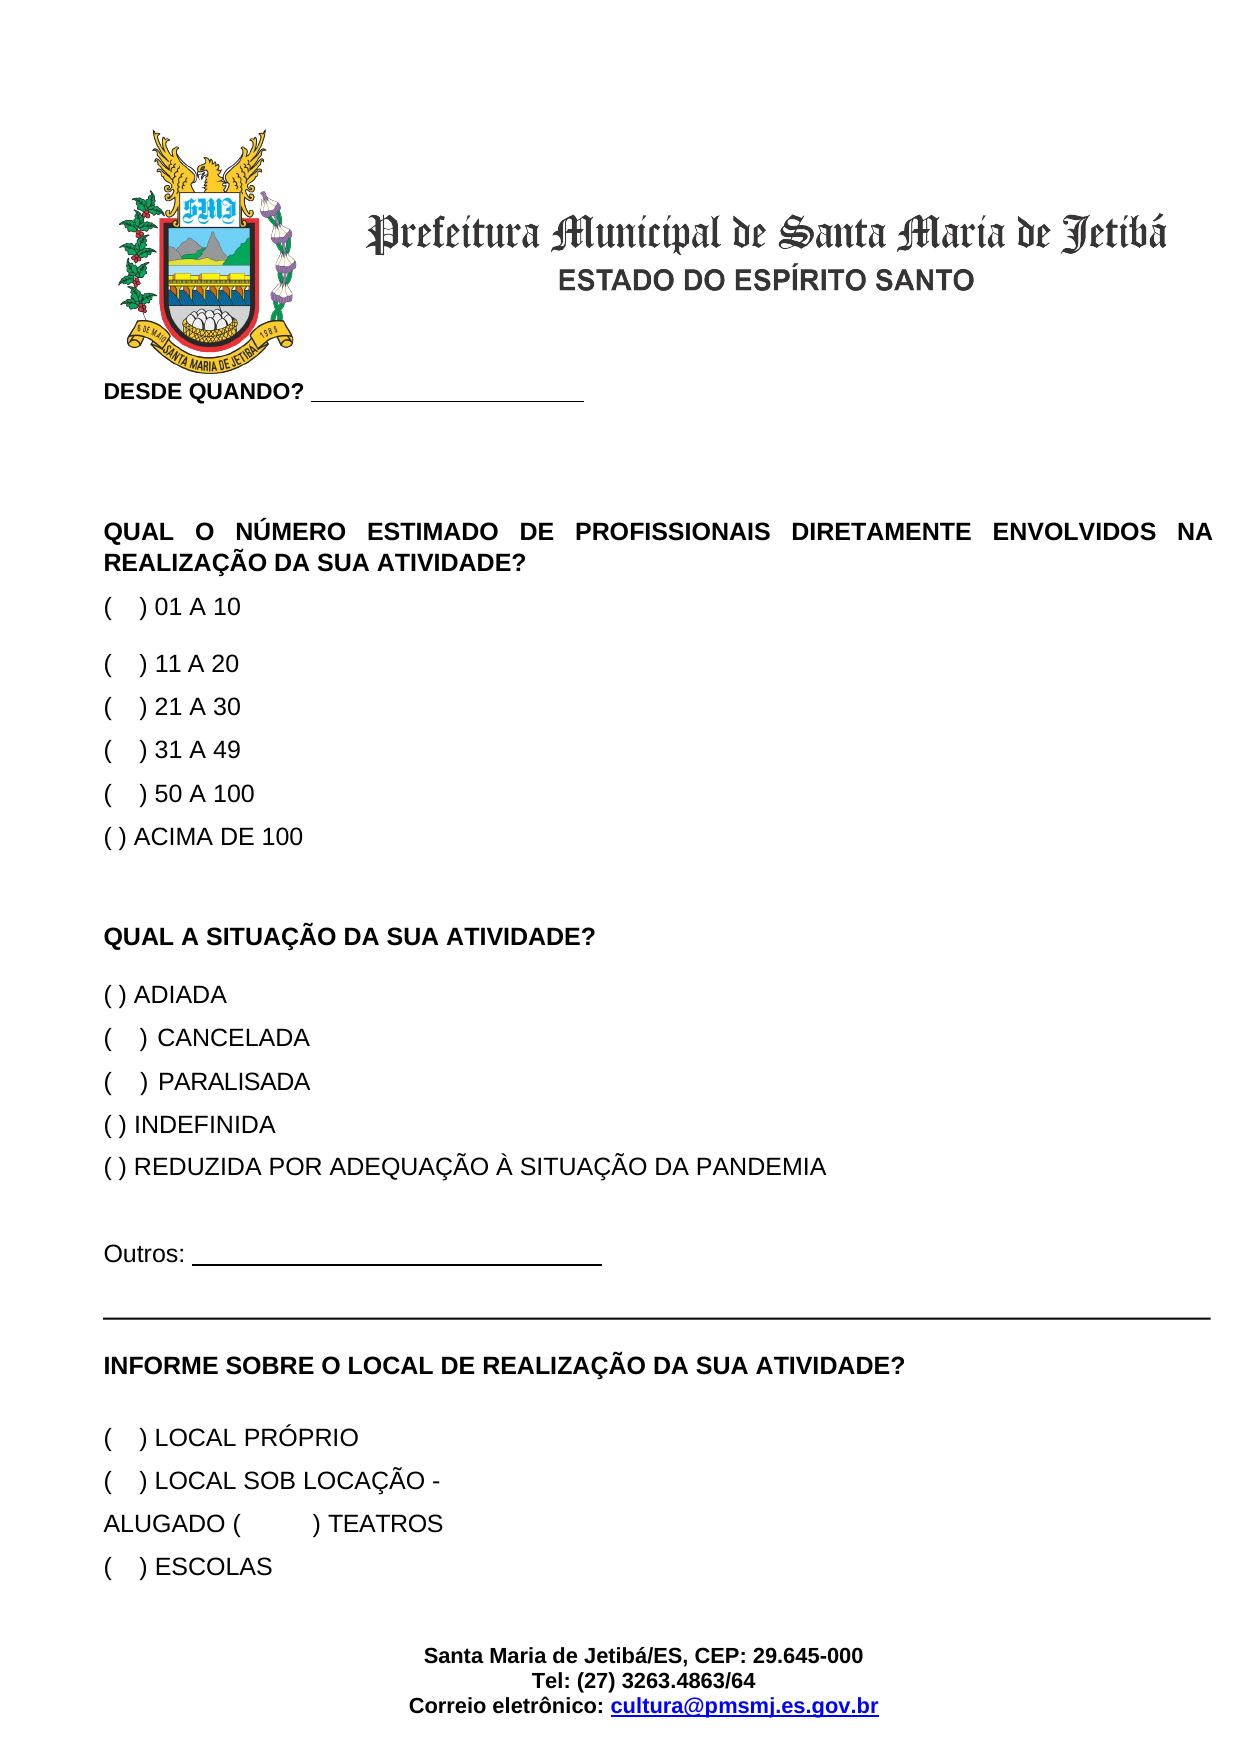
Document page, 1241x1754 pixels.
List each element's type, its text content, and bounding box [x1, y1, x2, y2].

text ( ) 01 A 10 [103, 592, 1228, 620]
picture [118, 129, 1167, 374]
subtitle INFORME SOBRE O LOCAL DE REALIZAÇÃO DA SUA ATIVIDADE? [103, 1351, 1228, 1379]
subtitle QUAL A SITUAÇÃO DA SUA ATIVIDADE? [103, 922, 1228, 951]
text ( ) LOCAL SOB LOCAÇÃO - ALUGADO ( ) TEATROS [103, 1466, 568, 1538]
text ( ) 31 A 49 [103, 735, 1228, 764]
text Outros: [103, 1239, 1228, 1268]
text ( ) ACIMA DE 100 [103, 822, 1228, 850]
text ( ) CANCELADA ( ) PARALISADA ( ) INDEFINIDA [103, 1023, 310, 1138]
text ( ) 11 A 20 [103, 649, 1228, 678]
text ( ) LOCAL PRÓPRIO [103, 1422, 1228, 1451]
text ( ) ESCOLAS [103, 1552, 1228, 1581]
text ( ) 21 A 30 [103, 692, 1228, 721]
text ( ) ADIADA [103, 980, 1228, 1009]
subtitle QUAL O NÚMERO ESTIMADO DE PROFISSIONAIS DIRETAMENTE ENVOLVIDOS NA REALIZAÇÃO DA SUA ATIVIDADE? [103, 517, 1214, 577]
text ( ) 50 A 100 [103, 778, 1228, 807]
text ( ) REDUZIDA POR ADEQUAÇÃO À SITUAÇÃO DA PANDEMIA [103, 1153, 1228, 1181]
text DESDE QUANDO? [103, 378, 1228, 404]
